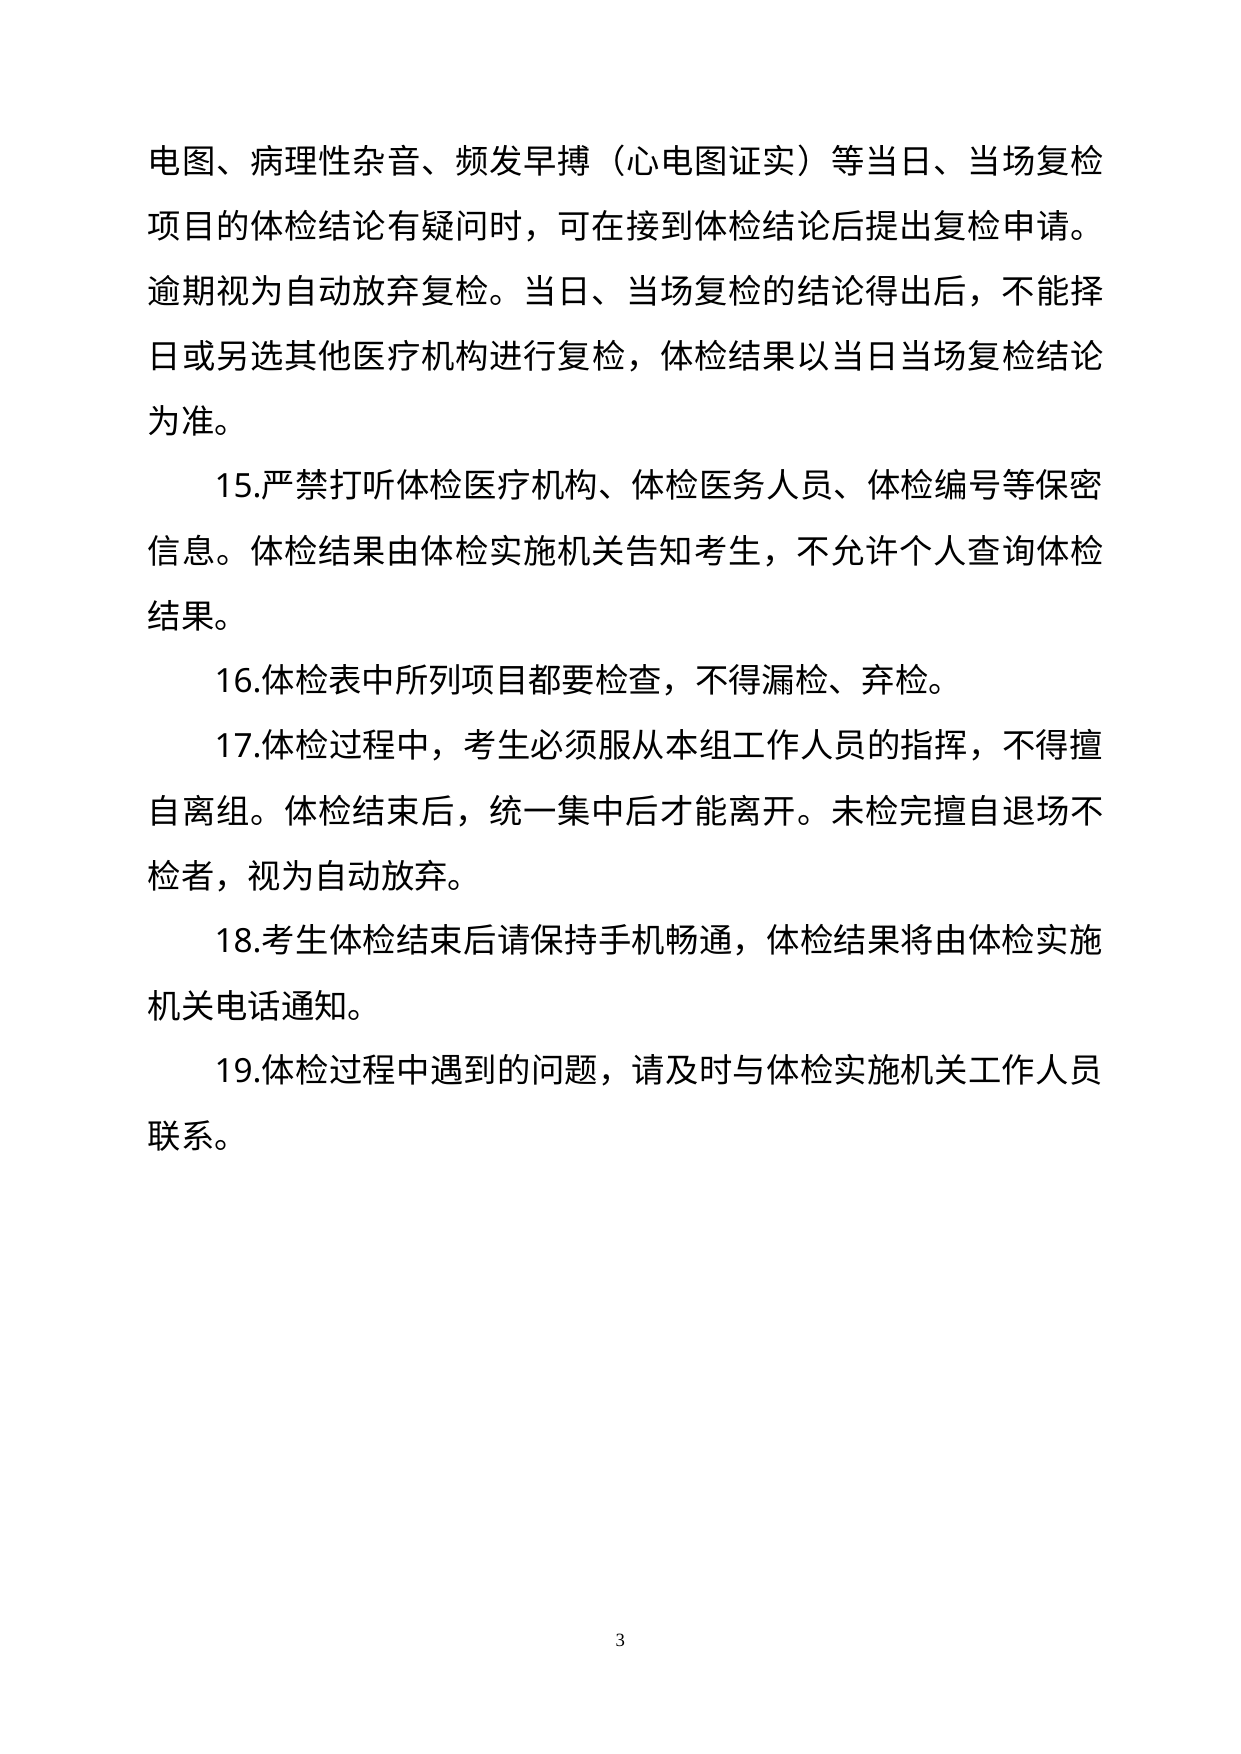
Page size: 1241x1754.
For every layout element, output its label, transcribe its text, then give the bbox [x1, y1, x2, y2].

text 15.严禁打听体检医疗机构、体检医务人员、体检编号等保密信息。体检结果由体检实施机关告知考生，不允许个人查询体检结果。 [148, 451, 1103, 646]
text 16.体检表中所列项目都要检查，不得漏检、弃检。 [148, 646, 1103, 711]
text 19.体检过程中遇到的问题，请及时与体检实施机关工作人员联系。 [148, 1036, 1103, 1166]
text 17.体检过程中，考生必须服从本组工作人员的指挥，不得擅自离组。体检结束后，统一集中后才能离开。未检完擅自退场不检者，视为自动放弃。 [148, 711, 1103, 906]
text 18.考生体检结束后请保持手机畅通，体检结果将由体检实施机关电话通知。 [148, 906, 1103, 1036]
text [148, 126, 1103, 451]
